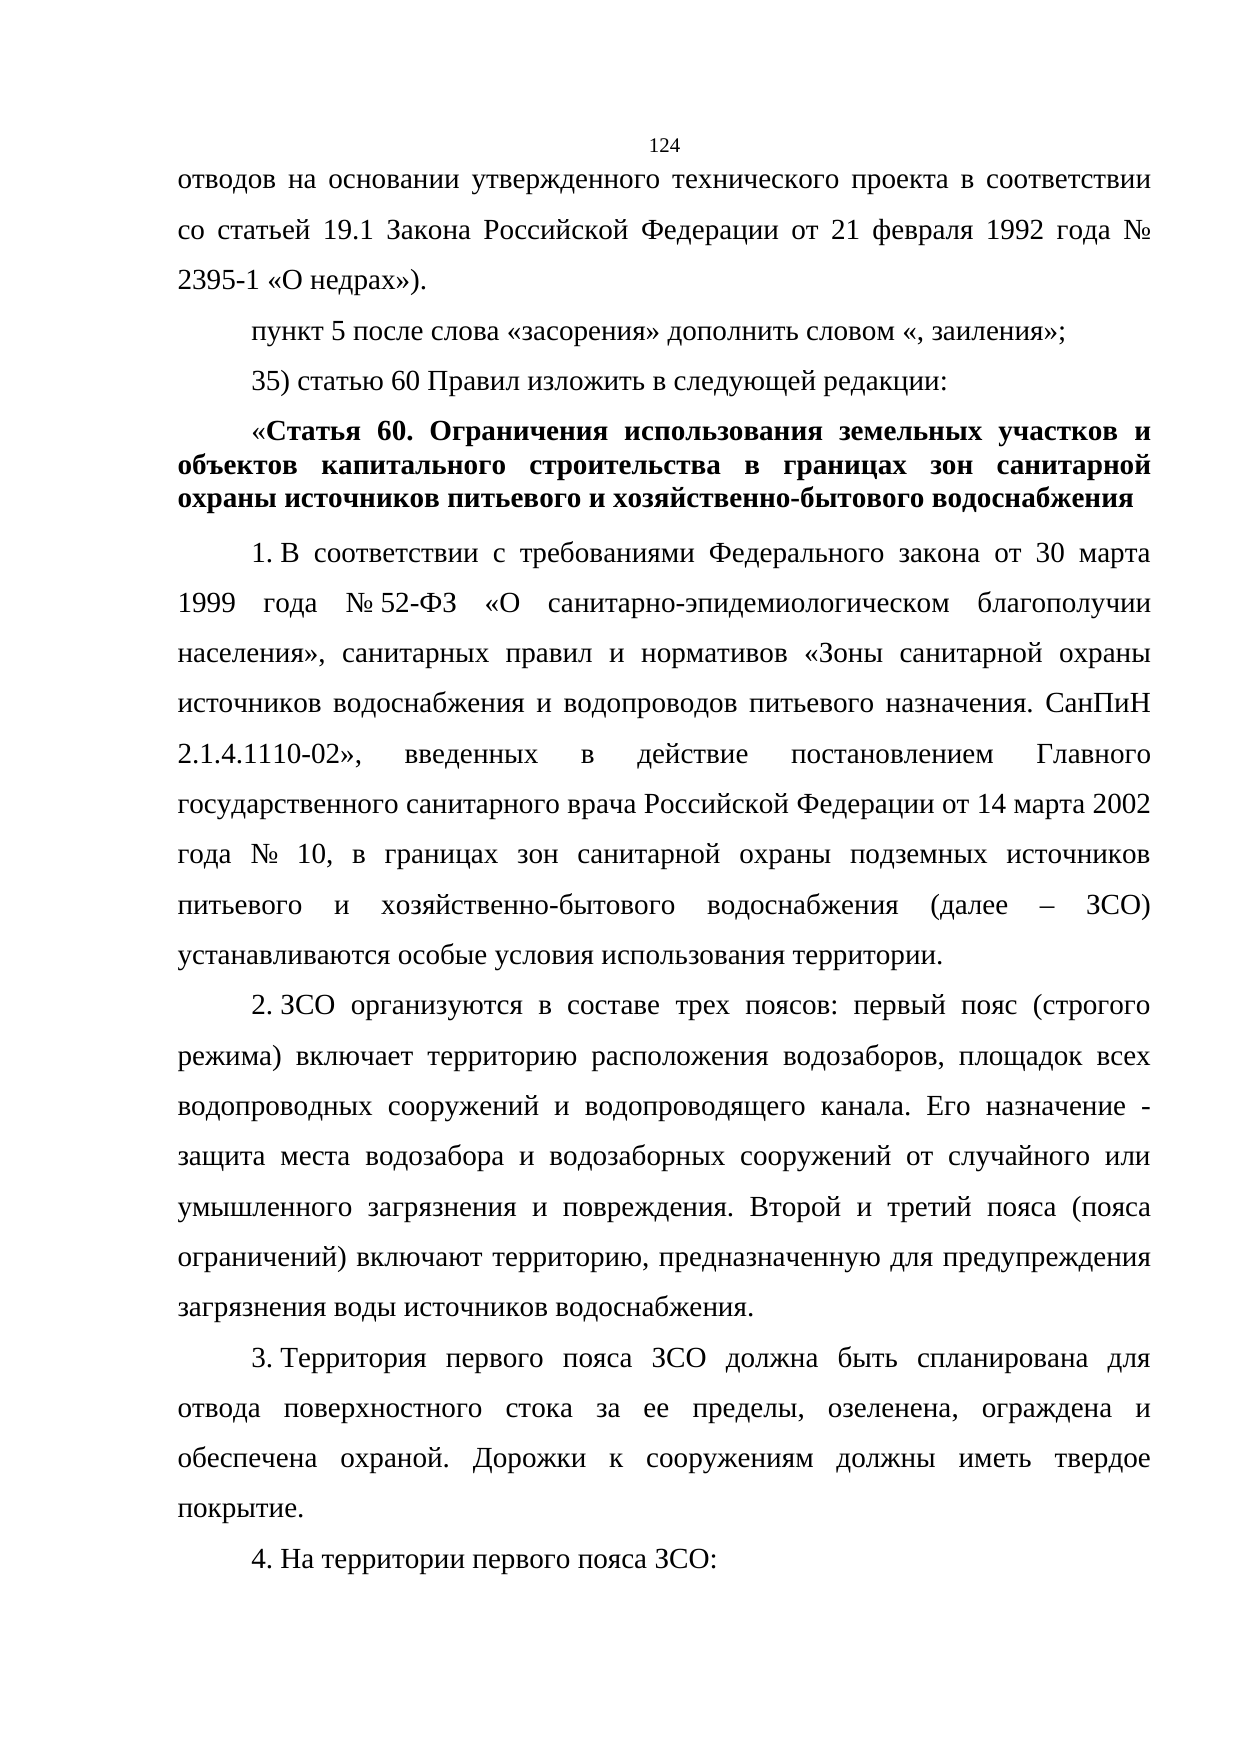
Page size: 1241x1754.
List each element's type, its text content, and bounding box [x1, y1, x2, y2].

text 2. ЗСО организуются в составе трех поясов: первый пояс (строгого режима) включает территорию расположения водозаборов, площадок всех водопроводных сооружений и водопроводящего канала. Его назначение - защита места водозабора и водозаборных сооружений от случайного или умышленного загрязнения и повреждения. Второй и третий пояса (пояса ограничений) включают территорию, предназначенную для предупреждения загрязнения воды источников водоснабжения. [177, 987, 1152, 1323]
text 1. В соответствии с требованиями Федерального закона от 30 марта 1999 года № 52-ФЗ «О санитарно-эпидемиологическом благополучии населения», санитарных правил и нормативов «Зоны санитарной охраны источников водоснабжения и водопроводов питьевого назначения. СанПиН 2.1.4.1110-02», введенных в действие постановлением Главного государственного санитарного врача Российской Федерации от 14 марта 2002 года № 10, в границах зон санитарной охраны подземных источников питьевого и хозяйственно-бытового водоснабжения (далее – ЗСО) устанавливаются особые условия использования территории. [177, 535, 1152, 971]
text 3. Территория первого пояса ЗСО должна быть спланирована для отвода поверхностного стока за ее пределы, озеленена, ограждена и обеспечена охраной. Дорожки к сооружениям должны иметь твердое покрытие. [177, 1340, 1152, 1524]
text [177, 162, 1152, 296]
text «Статья 60. Ограничения использования земельных участков и объектов капитального строительства в границах зон санитарной охраны источников питьевого и хозяйственно-бытового водоснабжения [177, 413, 1152, 514]
text пункт 5 после слова «засорения» дополнить словом «, заиления»; [177, 313, 1152, 346]
text 35) статью 60 Правил изложить в следующей редакции: [177, 363, 1152, 396]
text 4. На территории первого пояса ЗСО: [177, 1541, 1152, 1574]
